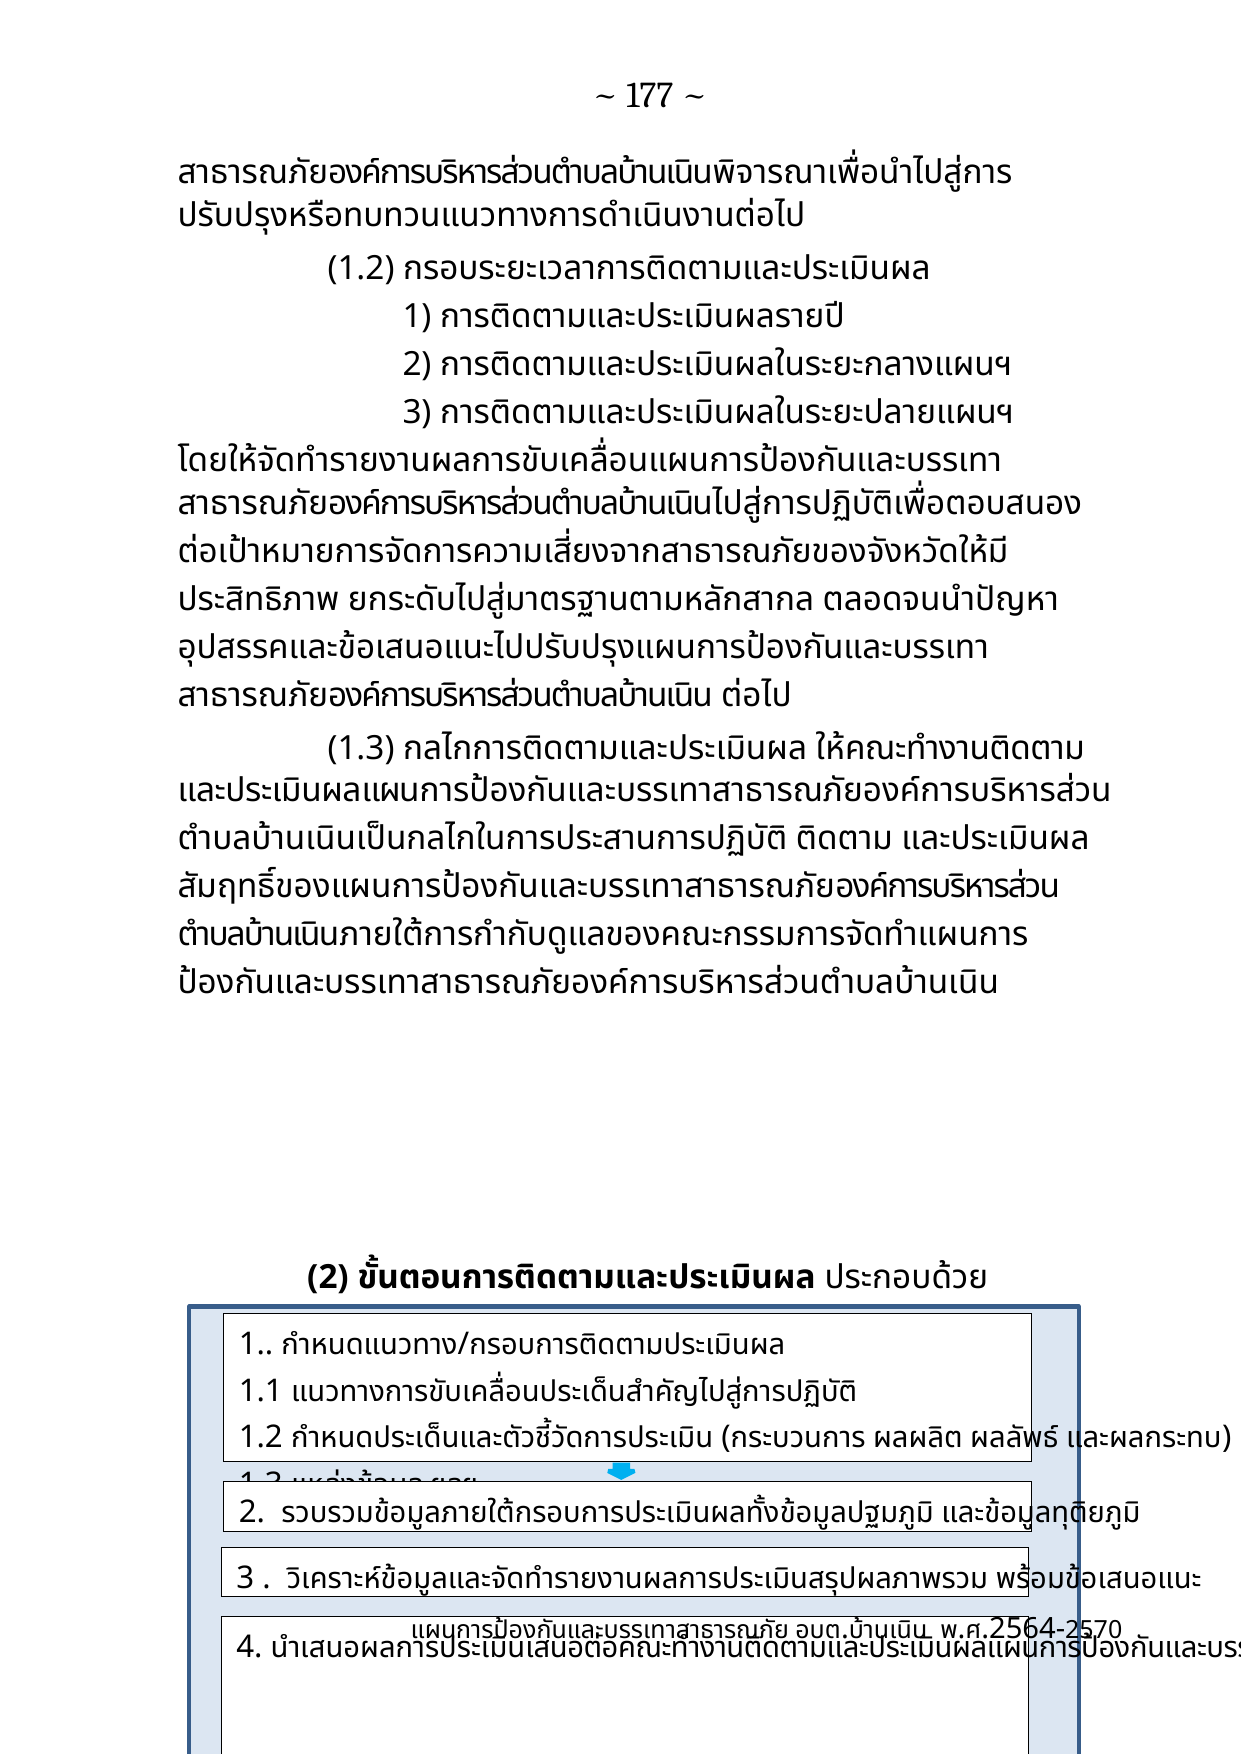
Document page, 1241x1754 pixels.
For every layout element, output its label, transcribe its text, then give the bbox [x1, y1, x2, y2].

text 3) การติดตามและประเมินผลในระยะปลายแผนฯ [327, 386, 1122, 433]
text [177, 146, 1122, 241]
text (1.2) กรอบระยะเวลาการติดตามและประเมินผล [252, 241, 1122, 289]
text 1) การติดตามและประเมินผลรายปี [327, 289, 1122, 337]
text โดยให้จัดทำรายงานผลการขับเคลื่อนแผนการป้องกันและบรรเทาสาธารณภัยองค์การบริหารส่วนตำบลบ้านเนินไปสู่การปฏิบัติเพื่อตอบสนองต่อเป้าหมายการจัดการความเสี่ยงจากสาธารณภัยของจังหวัดให้มีประสิทธิภาพ ยกระดับไปสู่มาตรฐานตามหลักสากล ตลอดจนนำปัญหาอุปสรรคและข้อเสนอแนะไปปรับปรุงแผนการป้องกันและบรรเทาสาธารณภัยองค์การบริหารส่วนตำบลบ้านเนิน ต่อไป [177, 433, 1122, 721]
text (1.3) กลไกการติดตามและประเมินผล ให้คณะทำงานติดตามและประเมินผลแผนการป้องกันและบรรเทาสาธารณภัยองค์การบริหารส่วนตำบลบ้านเนินเป็นกลไกในการประสานการปฏิบัติ ติดตาม และประเมินผลสัมฤทธิ์ของแผนการป้องกันและบรรเทาสาธารณภัยองค์การบริหารส่วนตำบลบ้านเนินภายใต้การกำกับดูแลของคณะกรรมการจัดทำแผนการป้องกันและบรรเทาสาธารณภัยองค์การบริหารส่วนตำบลบ้านเนิน [177, 721, 1122, 1008]
text 2) การติดตามและประเมินผลในระยะกลางแผนฯ [327, 337, 1122, 386]
text (2) ขั้นตอนการติดตามและประเมินผล ประกอบด้วย [177, 1253, 1122, 1303]
